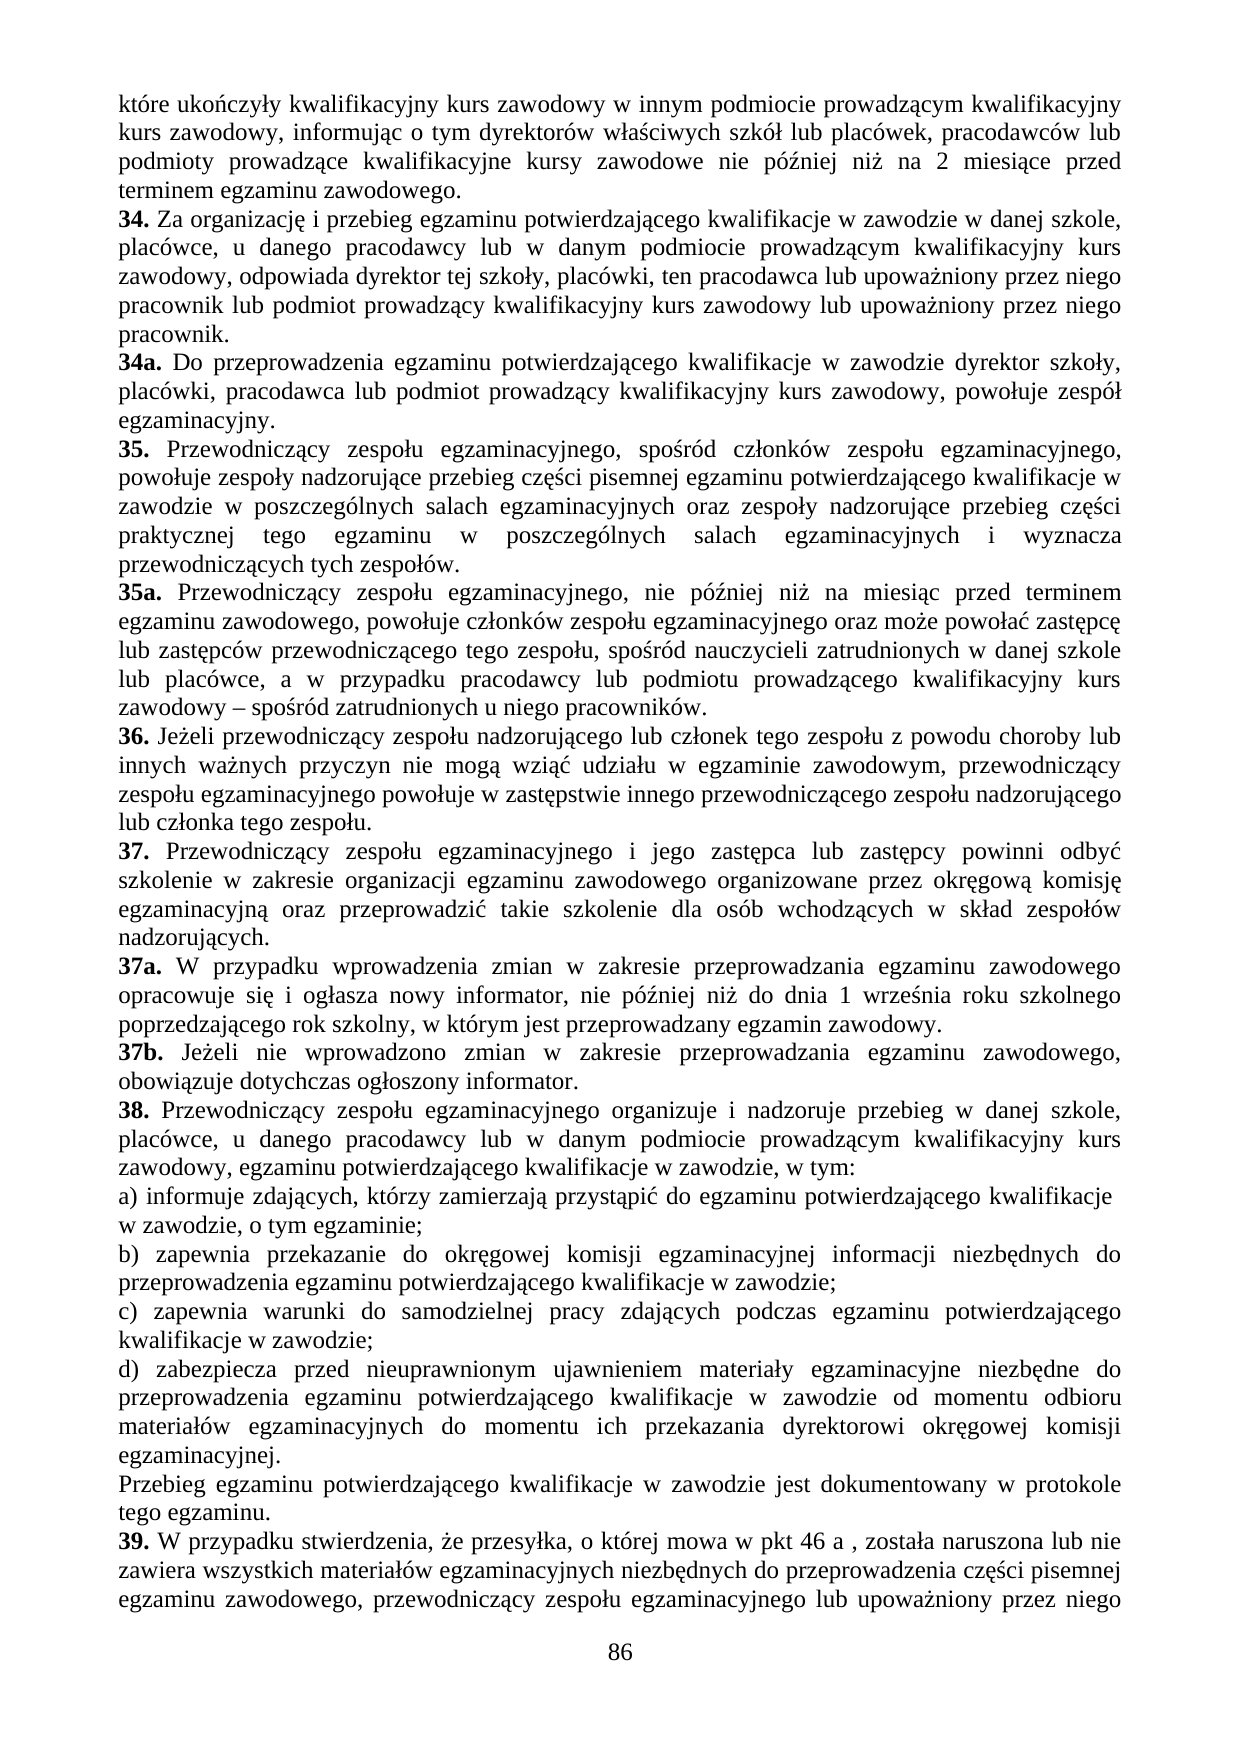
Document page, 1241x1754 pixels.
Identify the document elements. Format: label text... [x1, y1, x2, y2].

text b) zapewnia przekazanie do okręgowej komisji egzaminacyjnej informacji niezbędnych do przeprowadzenia egzaminu potwierdzającego kwalifikacje w zawodzie; [118, 1239, 1122, 1296]
text 37a. W przypadku wprowadzenia zmian w zakresie przeprowadzania egzaminu zawodowego opracowuje się i ogłasza nowy informator, nie później niż do dnia 1 września roku szkolnego poprzedzającego rok szkolny, w którym jest przeprowadzany egzamin zawodowy. [118, 951, 1122, 1037]
text Przebieg egzaminu potwierdzającego kwalifikacje w zawodzie jest dokumentowany w protokole tego egzaminu. [118, 1469, 1122, 1526]
text d) zabezpiecza przed nieuprawnionym ujawnieniem materiały egzaminacyjne niezbędne do przeprowadzenia egzaminu potwierdzającego kwalifikacje w zawodzie od momentu odbioru materiałów egzaminacyjnych do momentu ich przekazania dyrektorowi okręgowej komisji egzaminacyjnej. [118, 1354, 1122, 1469]
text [118, 89, 1122, 204]
text a) informuje zdających, którzy zamierzają przystąpić do egzaminu potwierdzającego kwalifikacje w zawodzie, o tym egzaminie; [118, 1181, 1122, 1239]
text 37b. Jeżeli nie wprowadzono zmian w zakresie przeprowadzania egzaminu zawodowego, obowiązuje dotychczas ogłoszony informator. [118, 1037, 1122, 1095]
text 35a. Przewodniczący zespołu egzaminacyjnego, nie później niż na miesiąc przed terminem egzaminu zawodowego, powołuje członków zespołu egzaminacyjnego oraz może powołać zastępcę lub zastępców przewodniczącego tego zespołu, spośród nauczycieli zatrudnionych w danej szkole lub placówce, a w przypadku pracodawcy lub podmiotu prowadzącego kwalifikacyjny kurs zawodowy – spośród zatrudnionych u niego pracowników. [118, 577, 1122, 721]
text 34. Za organizację i przebieg egzaminu potwierdzającego kwalifikacje w zawodzie w danej szkole, placówce, u danego pracodawcy lub w danym podmiocie prowadzącym kwalifikacyjny kurs zawodowy, odpowiada dyrektor tej szkoły, placówki, ten pracodawca lub upoważniony przez niego pracownik lub podmiot prowadzący kwalifikacyjny kurs zawodowy lub upoważniony przez niego pracownik. [118, 204, 1122, 347]
text 34a. Do przeprowadzenia egzaminu potwierdzającego kwalifikacje w zawodzie dyrektor szkoły, placówki, pracodawca lub podmiot prowadzący kwalifikacyjny kurs zawodowy, powołuje zespół egzaminacyjny. [118, 347, 1122, 434]
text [118, 1526, 1122, 1612]
text 37. Przewodniczący zespołu egzaminacyjnego i jego zastępca lub zastępcy powinni odbyć szkolenie w zakresie organizacji egzaminu zawodowego organizowane przez okręgową komisję egzaminacyjną oraz przeprowadzić takie szkolenie dla osób wchodzących w skład zespołów nadzorujących. [118, 836, 1122, 951]
text 35. Przewodniczący zespołu egzaminacyjnego, spośród członków zespołu egzaminacyjnego, powołuje zespoły nadzorujące przebieg części pisemnej egzaminu potwierdzającego kwalifikacje w zawodzie w poszczególnych salach egzaminacyjnych oraz zespoły nadzorujące przebieg części praktycznej tego egzaminu w poszczególnych salach egzaminacyjnych i wyznacza przewodniczących tych zespołów. [118, 434, 1122, 577]
text 38. Przewodniczący zespołu egzaminacyjnego organizuje i nadzoruje przebieg w danej szkole, placówce, u danego pracodawcy lub w danym podmiocie prowadzącym kwalifikacyjny kurs zawodowy, egzaminu potwierdzającego kwalifikacje w zawodzie, w tym: [118, 1095, 1122, 1181]
text c) zapewnia warunki do samodzielnej pracy zdających podczas egzaminu potwierdzającego kwalifikacje w zawodzie; [118, 1296, 1122, 1354]
text 36. Jeżeli przewodniczący zespołu nadzorującego lub członek tego zespołu z powodu choroby lub innych ważnych przyczyn nie mogą wziąć udziału w egzaminie zawodowym, przewodniczący zespołu egzaminacyjnego powołuje w zastępstwie innego przewodniczącego zespołu nadzorującego lub członka tego zespołu. [118, 721, 1122, 836]
